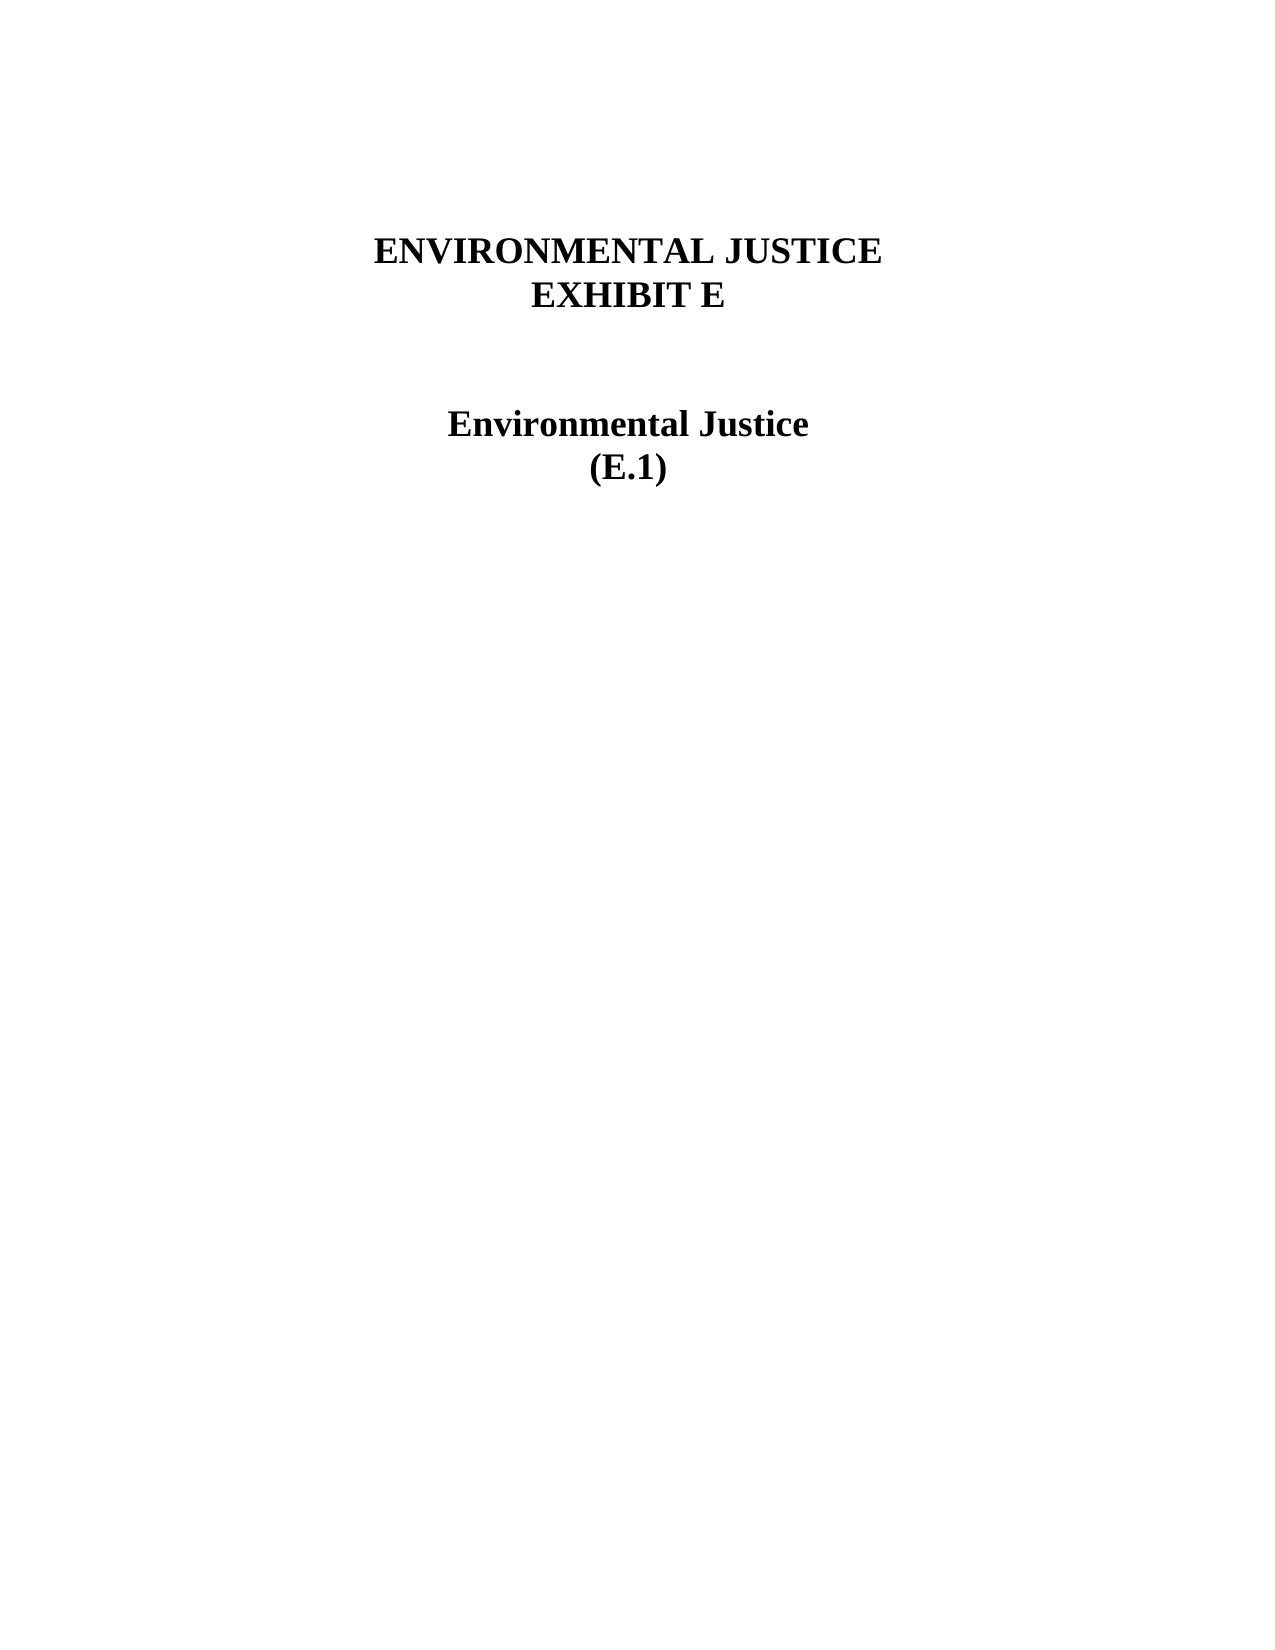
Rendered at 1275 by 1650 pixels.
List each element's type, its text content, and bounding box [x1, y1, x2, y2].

text ENVIRONMENTAL JUSTICE [94, 229, 1162, 272]
text EXHIBIT E [94, 272, 1162, 315]
text Environmental Justice [94, 401, 1162, 444]
text (E.1) [94, 444, 1162, 488]
